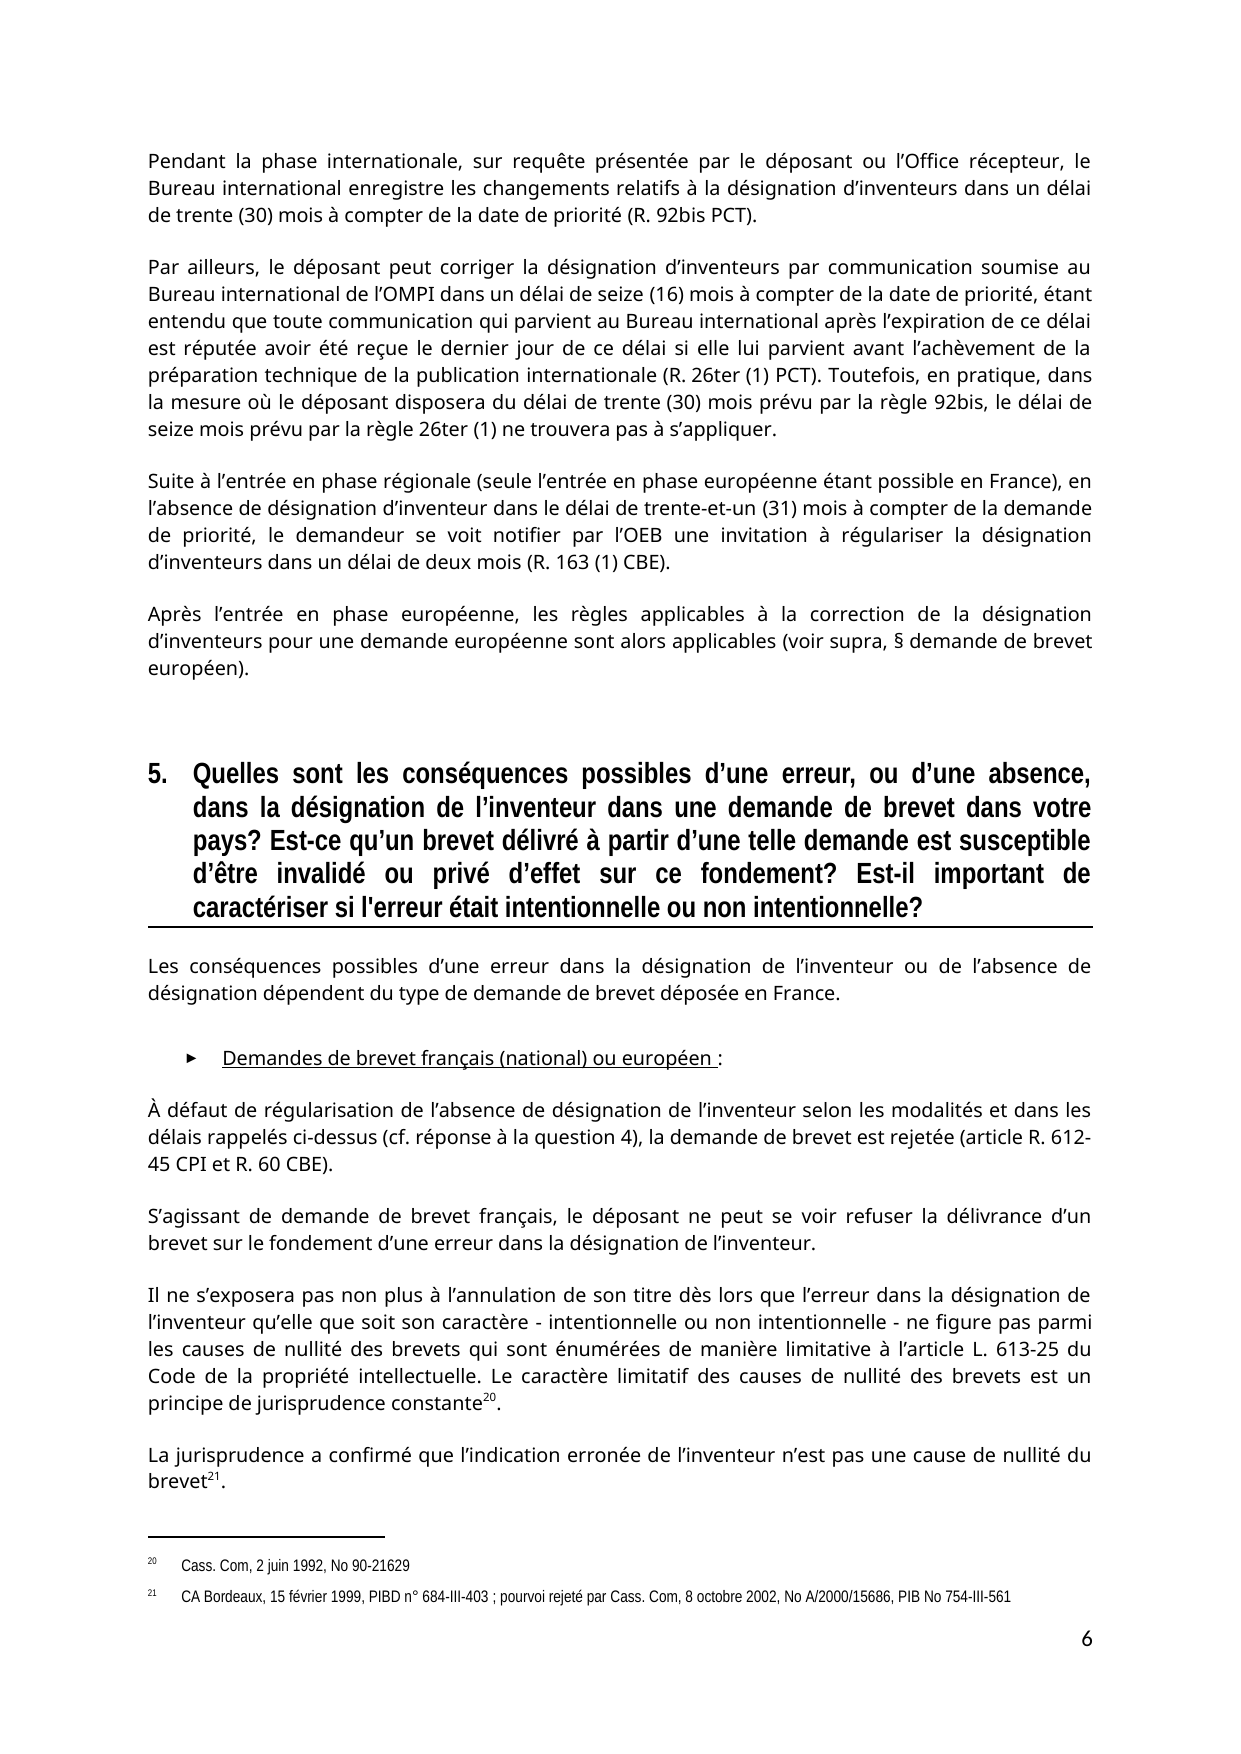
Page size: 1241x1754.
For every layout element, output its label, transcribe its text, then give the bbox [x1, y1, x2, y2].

text Les conséquences possibles d’une erreur dans la désignation de l’inventeur ou de l’absence de désignation dépendent du type de demande de brevet déposée en France. [148, 953, 1093, 1007]
text Après l’entrée en phase européenne, les règles applicables à la correction de la désignation d’inventeurs pour une demande européenne sont alors applicables (voir supra, § demande de brevet européen). [148, 600, 1093, 681]
list Demandes de brevet français (national) ou européen : [185, 1044, 1093, 1071]
text Par ailleurs, le déposant peut corriger la désignation d’inventeurs par communication soumise au Bureau international de l’OMPI dans un délai de seize (16) mois à compter de la date de priorité, étant entendu que toute communication qui parvient au Bureau international après l’expiration de ce délai est réputée avoir été reçue le dernier jour de ce délai si elle lui parvient avant l’achèvement de la préparation technique de la publication internationale (R. 26ter (1) PCT). Toutefois, en pratique, dans la mesure où le déposant disposera du délai de trente (30) mois prévu par la règle 92bis, le délai de seize mois prévu par la règle 26ter (1) ne trouvera pas à s’appliquer. [148, 253, 1093, 442]
text La jurisprudence a confirmé que l’indication erronée de l’inventeur n’est pas une cause de nullité du brevet. [148, 1441, 1093, 1495]
text À défaut de régularisation de l’absence de désignation de l’inventeur selon les modalités et dans les délais rappelés ci-dessus (cf. réponse à la question 4), la demande de brevet est rejetée (article R. 612-45 CPI et R. 60 CBE). [148, 1096, 1093, 1177]
text S’agissant de demande de brevet français, le déposant ne peut se voir refuser la délivrance d’un brevet sur le fondement d’une erreur dans la désignation de l’inventeur. [148, 1202, 1093, 1256]
subtitle Quelles sont les conséquences possibles d’une erreur, ou d’une absence, dans la désignation de l’inventeur dans une demande de brevet dans votre pays? Est-ce qu’un brevet délivré à partir d’une telle demande est susceptible d’être invalidé ou privé d’effet sur ce fondement? Est-il important de caractériser si l'erreur était intentionnelle ou non intentionnelle? [148, 756, 1093, 926]
text Suite à l’entrée en phase régionale (seule l’entrée en phase européenne étant possible en France), en l’absence de désignation d’inventeur dans le délai de trente-et-un (31) mois à compter de la demande de priorité, le demandeur se voit notifier par l’OEB une invitation à régulariser la désignation d’inventeurs dans un délai de deux mois (R. 163 (1) CBE). [148, 467, 1093, 575]
text Pendant la phase internationale, sur requête présentée par le déposant ou l’Office récepteur, le Bureau international enregistre les changements relatifs à la désignation d’inventeurs dans un délai de trente (30) mois à compter de la date de priorité (R. 92bis PCT). [148, 148, 1093, 228]
text Il ne s’exposera pas non plus à l’annulation de son titre dès lors que l’erreur dans la désignation de l’inventeur qu’elle que soit son caractère - intentionnelle ou non intentionnelle - ne figure pas parmi les causes de nullité des brevets qui sont énumérées de manière limitative à l’article L. 613-25 du Code de la propriété intellectuelle. Le caractère limitatif des causes de nullité des brevets est un principe de jurisprudence constante. [148, 1281, 1093, 1416]
